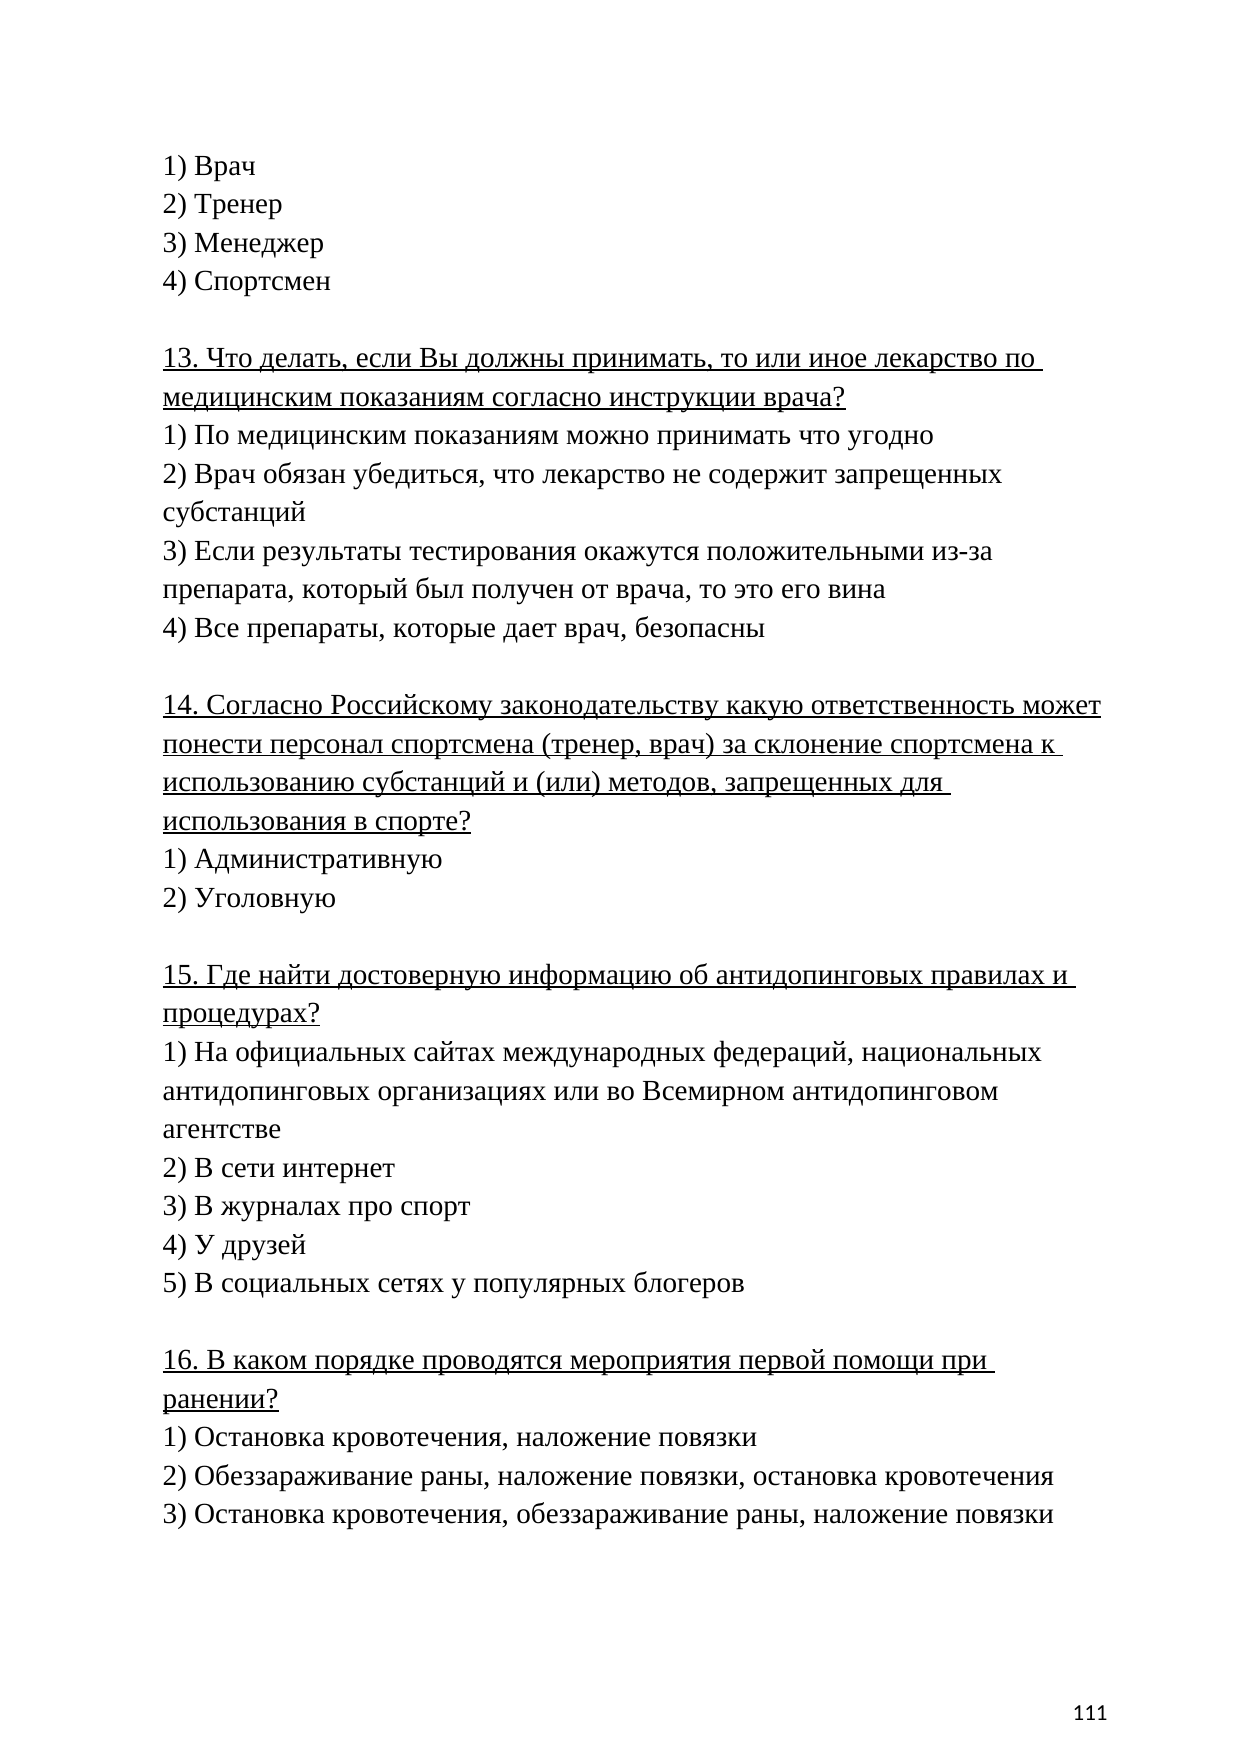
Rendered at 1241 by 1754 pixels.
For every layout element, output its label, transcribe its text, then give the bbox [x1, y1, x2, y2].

text 16. В каком порядке проводятся мероприятия первой помощи при ранении? [162, 1342, 1107, 1414]
text 3) Остановка кровотечения, обеззараживание раны, наложение повязки [162, 1497, 1107, 1530]
text 1) Остановка кровотечения, наложение повязки [162, 1419, 1107, 1453]
text 1) Административную 2) Уголовную [162, 841, 1107, 913]
text 1) Врач 2) Тренер 3) Менеджер 4) Спортсмен [162, 148, 1107, 297]
text 13. Что делать, если Вы должны принимать, то или иное лекарство по медицинским показаниям согласно инструкции врача? [162, 340, 1107, 412]
text 15. Где найти достоверную информацию об антидопинговых правилах и процедурах? [162, 957, 1107, 1029]
text 1) По медицинским показаниям можно принимать что угодно 2) Врач обязан убедиться, что лекарство не содержит запрещенных субстанций 3) Если результаты тестирования окажутся положительными из-за препарата, который был получен от врача, то это его вина 4) Все препараты, которые дает врач, безопасны [162, 417, 1107, 644]
text 1) На официальных сайтах международных федераций, национальных антидопинговых организациях или во Всемирном антидопинговом агентстве 2) В сети интернет 3) В журналах про спорт 4) У друзей 5) В социальных сетях у популярных блогеров [162, 1034, 1107, 1299]
text 2) Обеззараживание раны, наложение повязки, остановка кровотечения [162, 1458, 1107, 1492]
text 14. Согласно Российскому законодательству какую ответственность может понести персонал спортсмена (тренер, врач) за склонение спортсмена к использованию субстанций и (или) методов, запрещенных для использования в спорте? [162, 687, 1107, 836]
